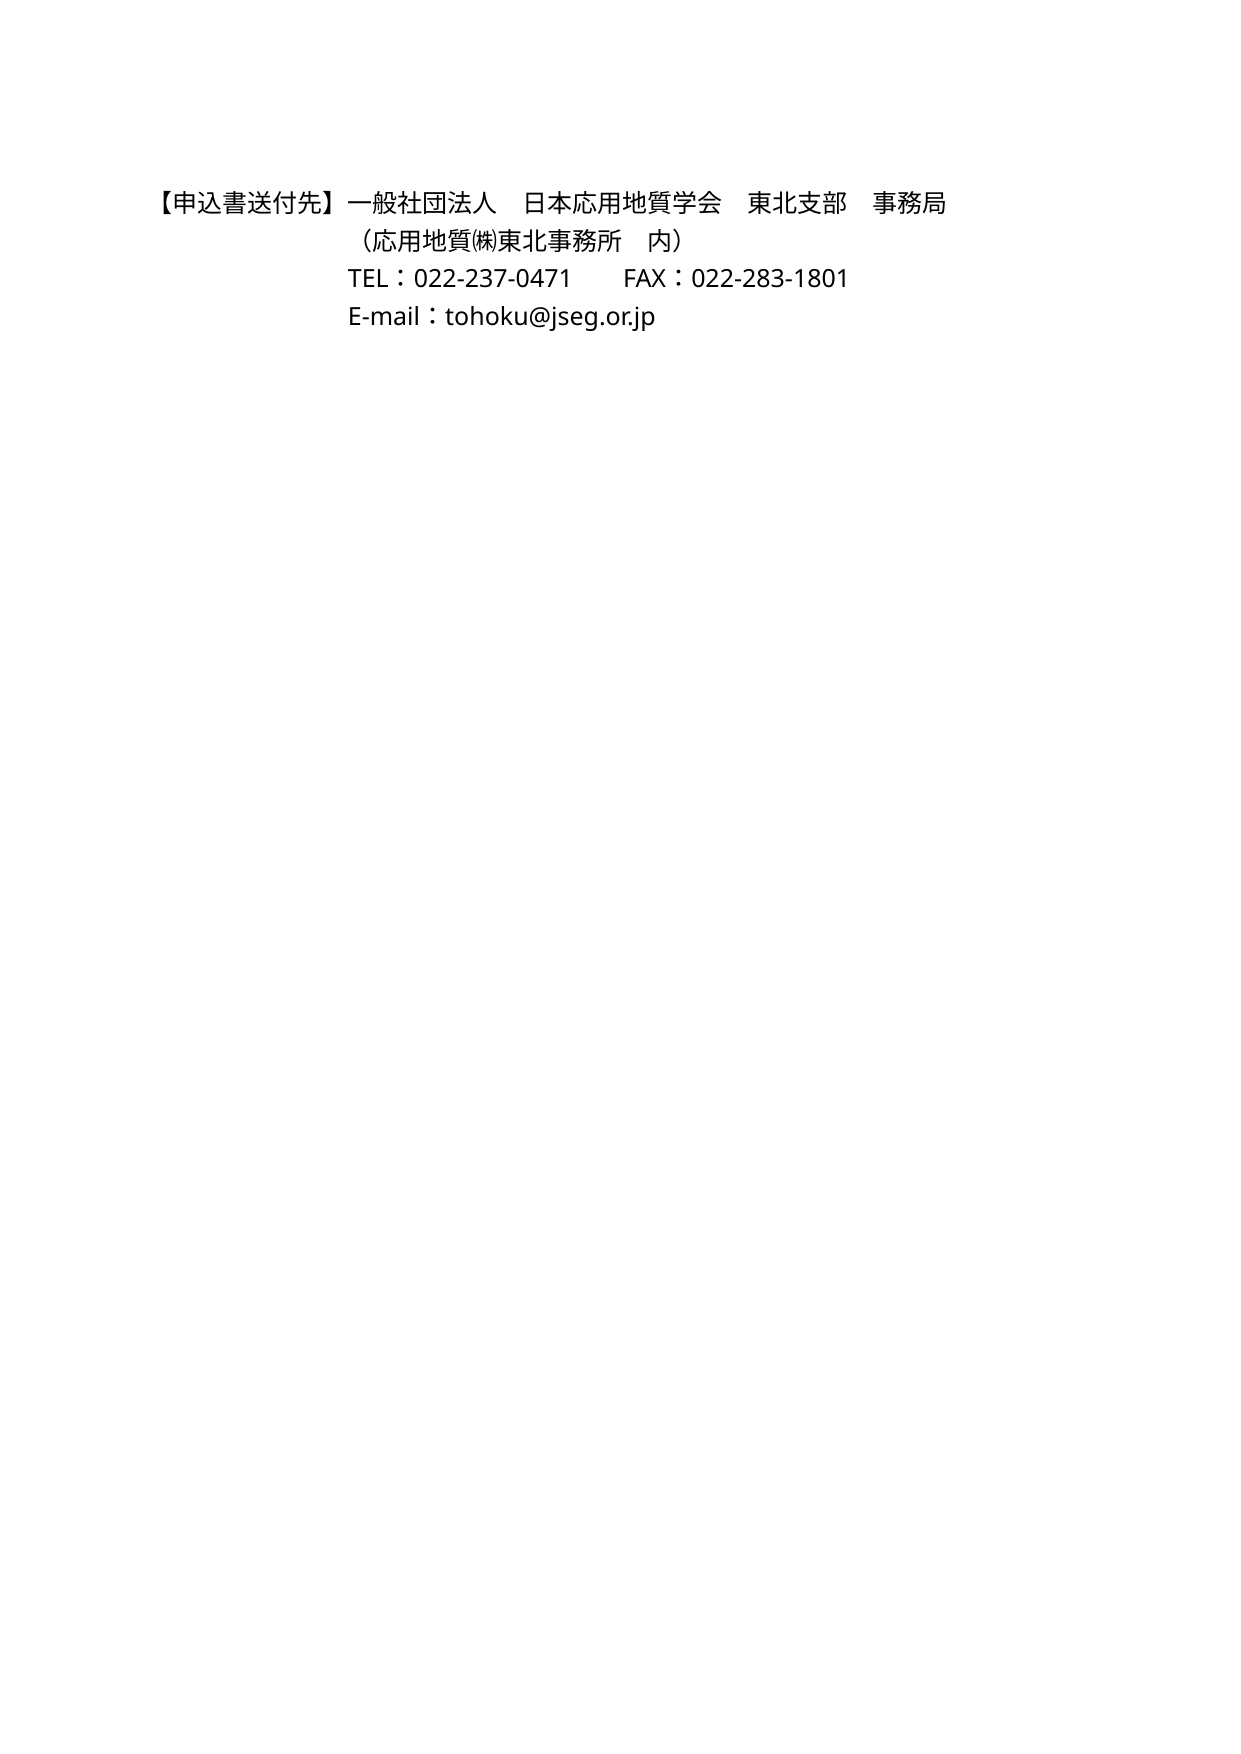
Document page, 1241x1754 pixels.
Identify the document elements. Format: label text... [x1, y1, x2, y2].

text TEL：022-237-0471 FAX：022-283-1801 [148, 258, 1092, 296]
text （応用地質㈱東北事務所 内） [148, 221, 1092, 258]
text E-mail：tohoku@jseg.or.jp [148, 296, 1092, 333]
text 【申込書送付先】一般社団法人 日本応用地質学会 東北支部 事務局 [148, 183, 1092, 221]
